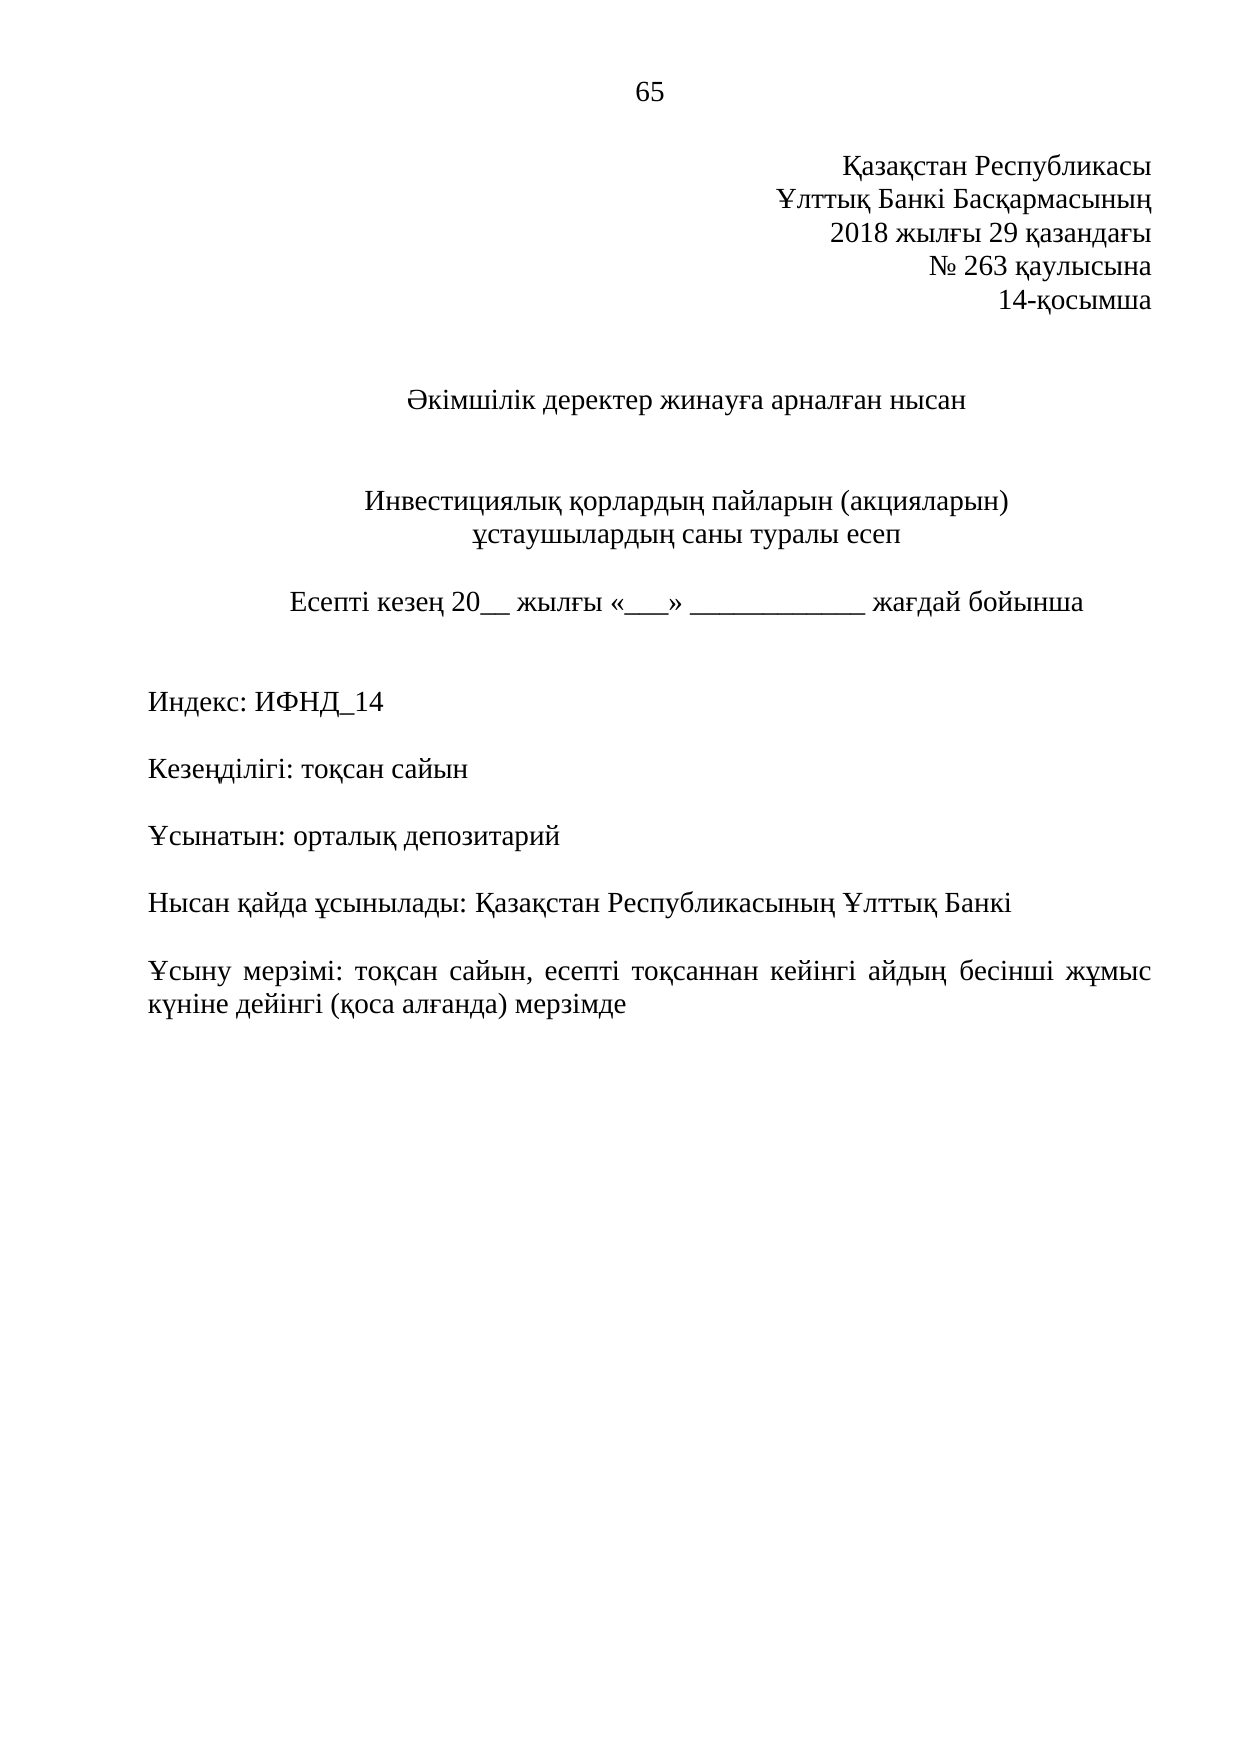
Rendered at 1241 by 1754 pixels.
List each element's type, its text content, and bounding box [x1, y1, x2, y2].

text Қазақстан Республикасы [148, 148, 1152, 181]
text Кезеңділігі: тоқсан сайын [148, 751, 1152, 785]
text Индекс: ИФНД_14 [148, 684, 1152, 718]
text Нысан қайда ұсынылады: Қазақстан Республикасының Ұлттық Банкі [148, 886, 1152, 919]
text ұстаушылардың саны туралы есеп [148, 517, 1152, 550]
text 14-қосымша [148, 282, 1152, 315]
text Әкімшілік деректер жинауға арналған нысан [148, 382, 1152, 416]
text Ұсынатын: орталық депозитарий [148, 818, 1152, 852]
text 2018 жылғы 29 қазандағы [148, 215, 1152, 248]
text Есепті кезең 20__ жылғы «___» ____________ жағдай бойынша [148, 584, 1152, 617]
text Инвестициялық қорлардың пайларын (акцияларын) [148, 483, 1152, 517]
text Ұсыну мерзімі: тоқсан сайын, есепті тоқсаннан кейінгі айдың бесінші жұмыс күніне дейінгі (қоса алғанда) мерзімде [148, 953, 1152, 1020]
text Ұлттық Банкі Басқармасының [148, 181, 1152, 215]
text № 263 қаулысына [148, 248, 1152, 282]
